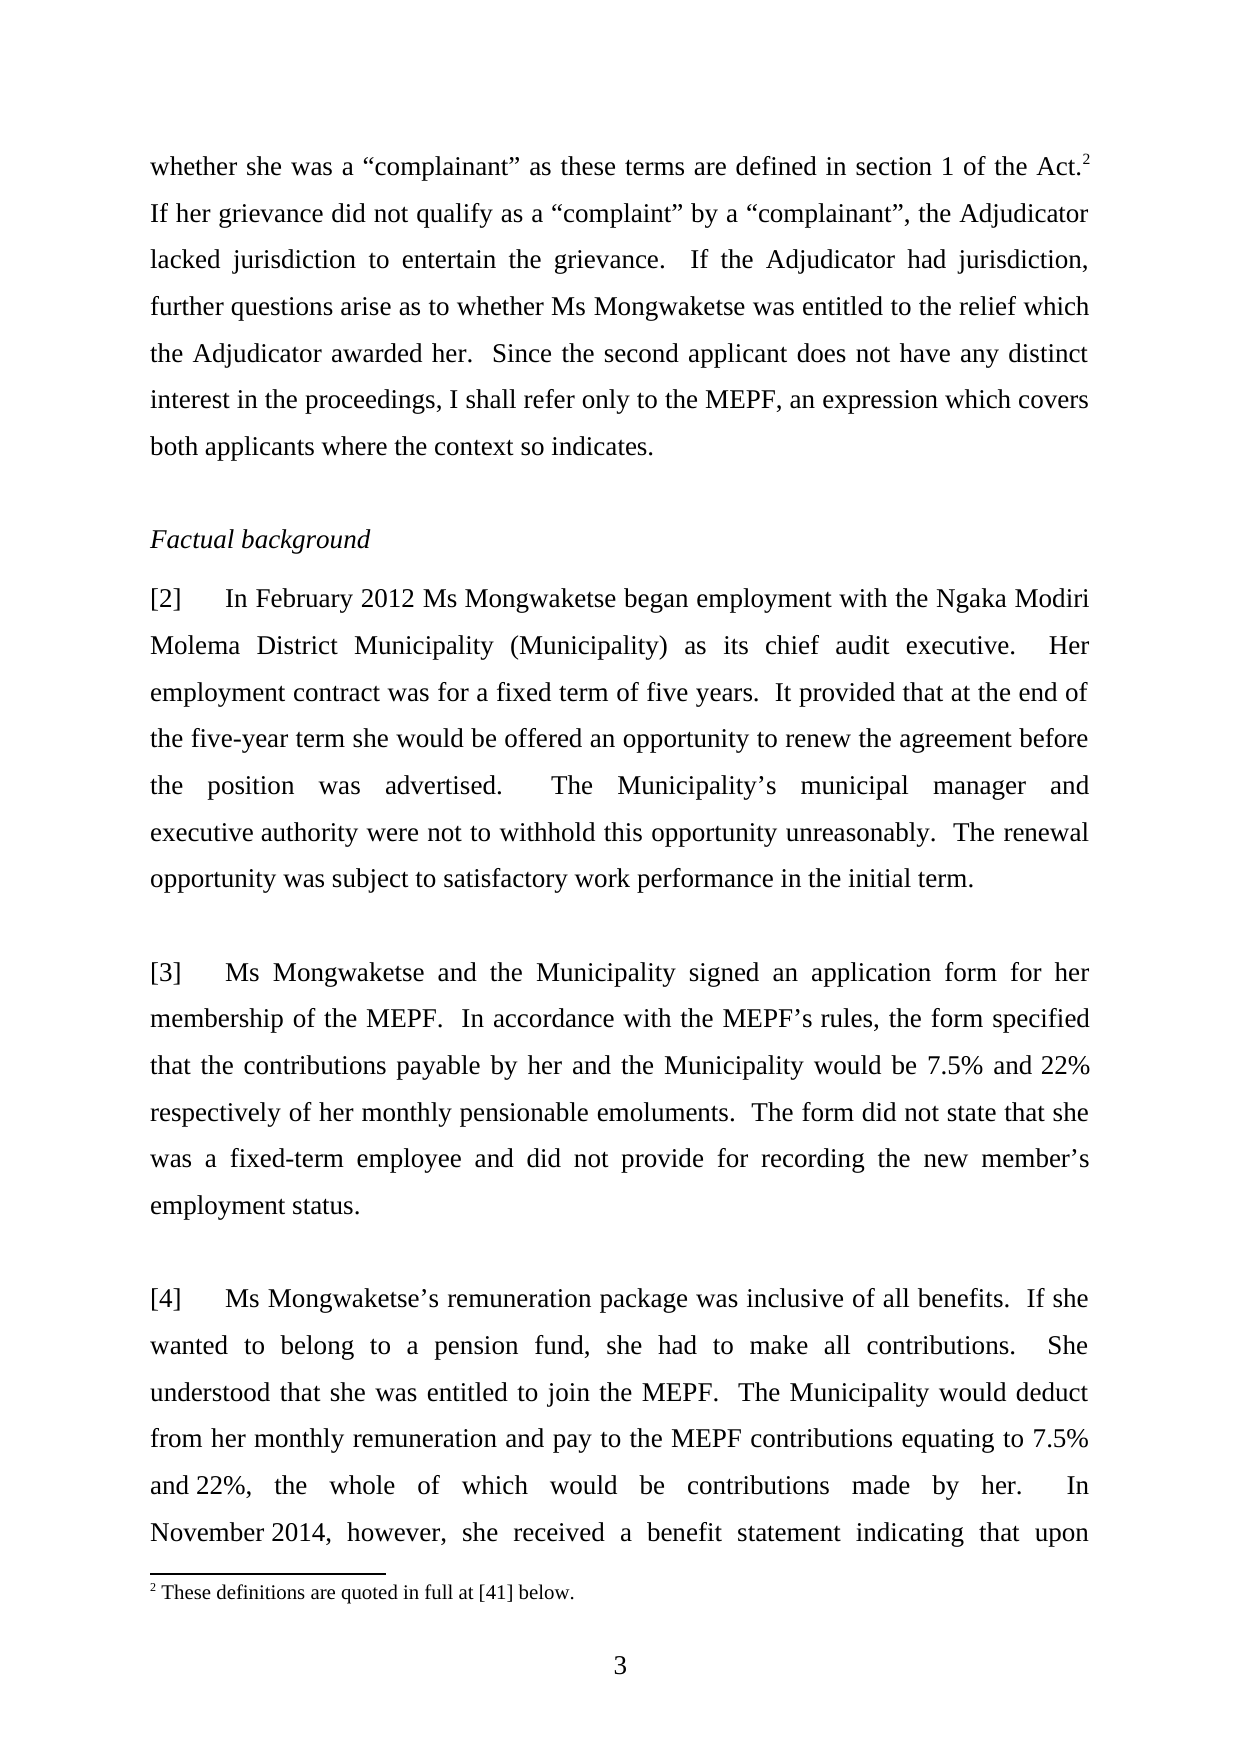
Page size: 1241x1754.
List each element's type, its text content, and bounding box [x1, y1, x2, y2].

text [150, 150, 1090, 461]
subtitle Factual background [150, 523, 1090, 554]
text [150, 1282, 1090, 1547]
text Ms Mongwaketse and the Municipality signed an application form for her membership of the MEPF. In accordance with the MEPF’s rules, the form specified that the contributions payable by her and the Municipality would be 7.5% and 22% respectively of her monthly pensionable emoluments. The form did not state that she was a fixed-term employee and did not provide for recording the new member’s employment status. [150, 956, 1090, 1220]
text In February 2012 Ms Mongwaketse began employment with the Ngaka Modiri Molema District Municipality (Municipality) as its chief audit executive. Her employment contract was for a fixed term of five years. It provided that at the end of the five-year term she would be offered an opportunity to renew the agreement before the position was advertised. The Municipality’s municipal manager and executive authority were not to withhold this opportunity unreasonably. The renewal opportunity was subject to satisfactory work performance in the initial term. [150, 582, 1090, 894]
